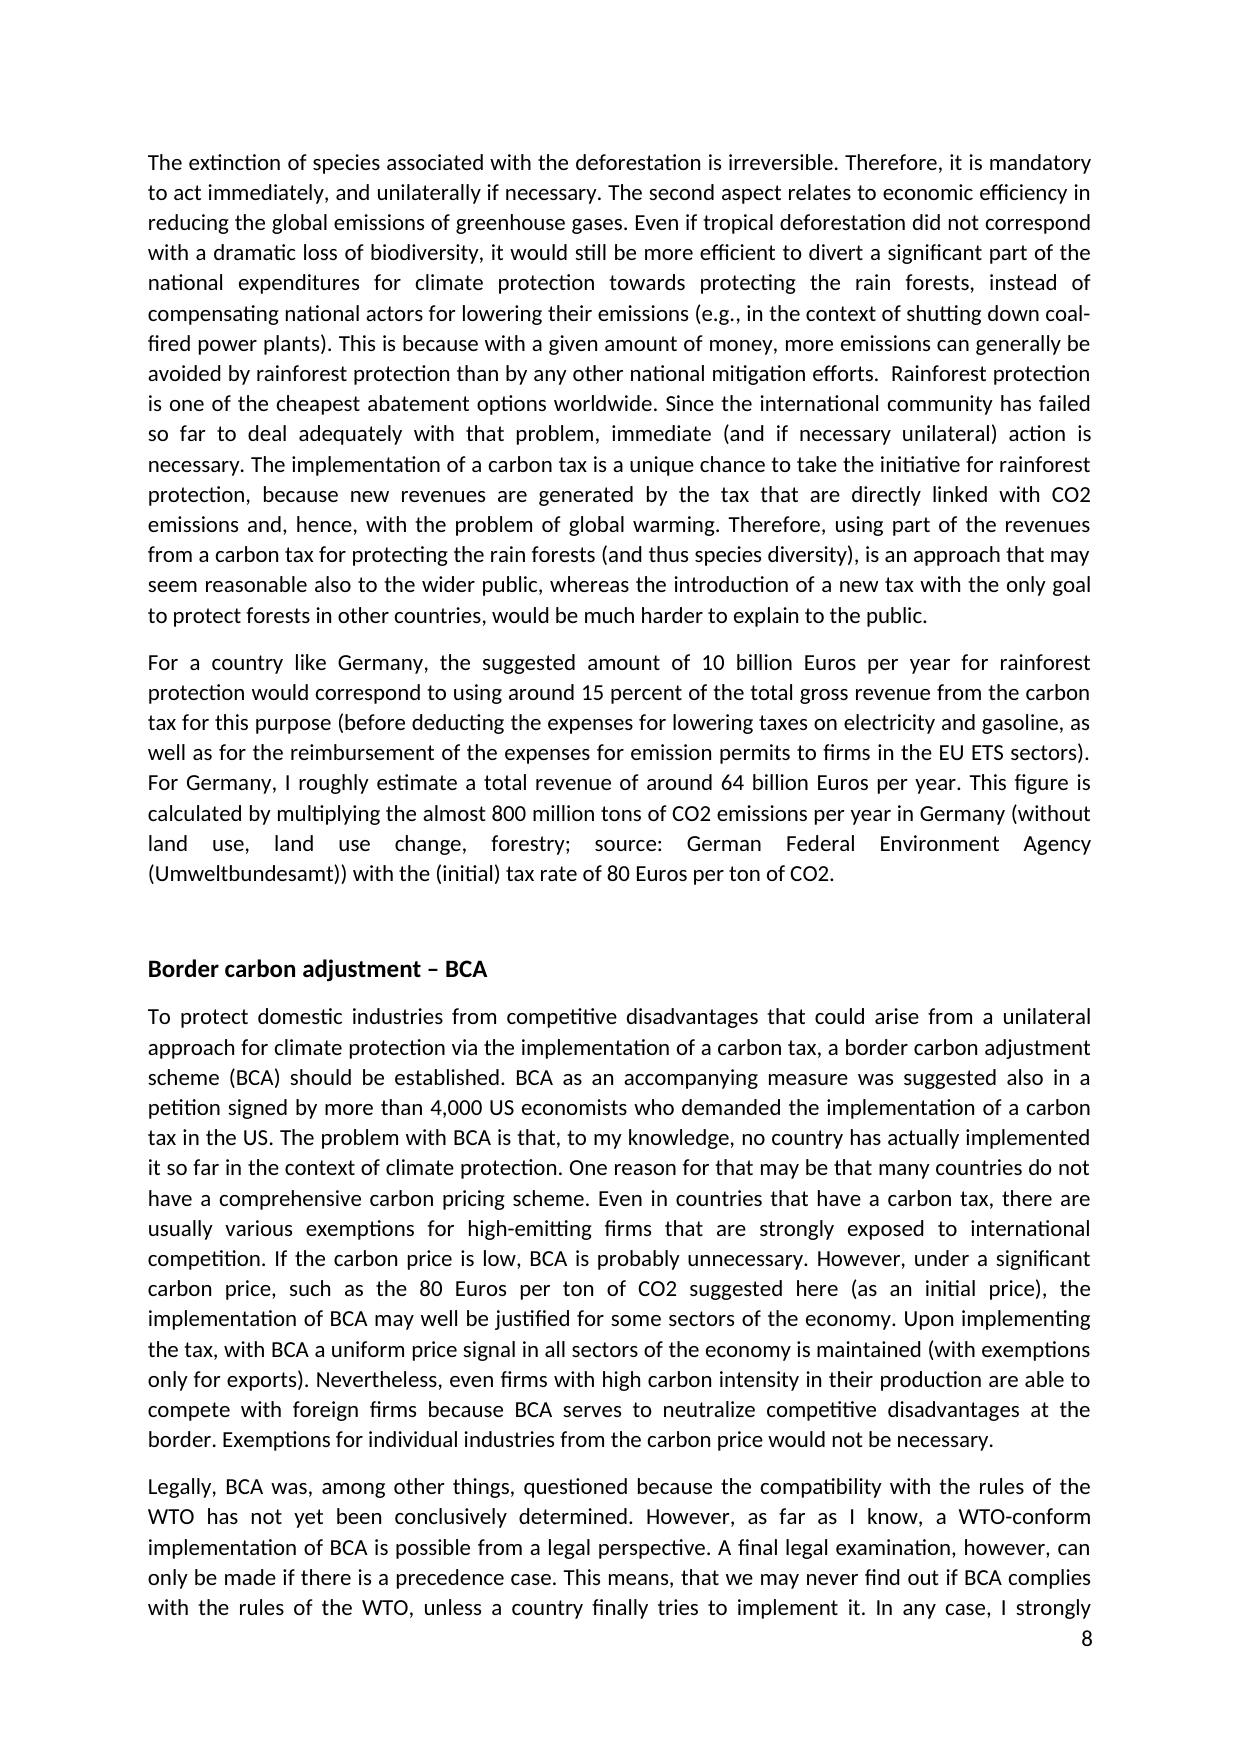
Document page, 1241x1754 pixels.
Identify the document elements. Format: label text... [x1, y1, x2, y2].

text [148, 148, 1093, 629]
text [148, 1472, 1093, 1621]
text Border carbon adjustment – BCA [148, 953, 1093, 983]
text For a country like Germany, the suggested amount of 10 billion Euros per year for rainforest protection would correspond to using around 15 percent of the total gross revenue from the carbon tax for this purpose (before deducting the expenses for lowering taxes on electricity and gasoline, as well as for the reimbursement of the expenses for emission permits to firms in the EU ETS sectors). For Germany, I roughly estimate a total revenue of around 64 billion Euros per year. This figure is calculated by multiplying the almost 800 million tons of CO2 emissions per year in Germany (without land use, land use change, forestry; source: German Federal Environment Agency (Umweltbundesamt)) with the (initial) tax rate of 80 Euros per ton of CO2. [148, 648, 1093, 887]
text To protect domestic industries from competitive disadvantages that could arise from a unilateral approach for climate protection via the implementation of a carbon tax, a border carbon adjustment scheme (BCA) should be established. BCA as an accompanying measure was suggested also in a petition signed by more than 4,000 US economists who demanded the implementation of a carbon tax in the US. The problem with BCA is that, to my knowledge, no country has actually implemented it so far in the context of climate protection. One reason for that may be that many countries do not have a comprehensive carbon pricing scheme. Even in countries that have a carbon tax, there are usually various exemptions for high-emitting firms that are strongly exposed to international competition. If the carbon price is low, BCA is probably unnecessary. However, under a significant carbon price, such as the 80 Euros per ton of CO2 suggested here (as an initial price), the implementation of BCA may well be justified for some sectors of the economy. Upon implementing the tax, with BCA a uniform price signal in all sectors of the economy is maintained (with exemptions only for exports). Nevertheless, even firms with high carbon intensity in their production are able to compete with foreign firms because BCA serves to neutralize competitive disadvantages at the border. Exemptions for individual industries from the carbon price would not be necessary. [148, 1002, 1093, 1453]
